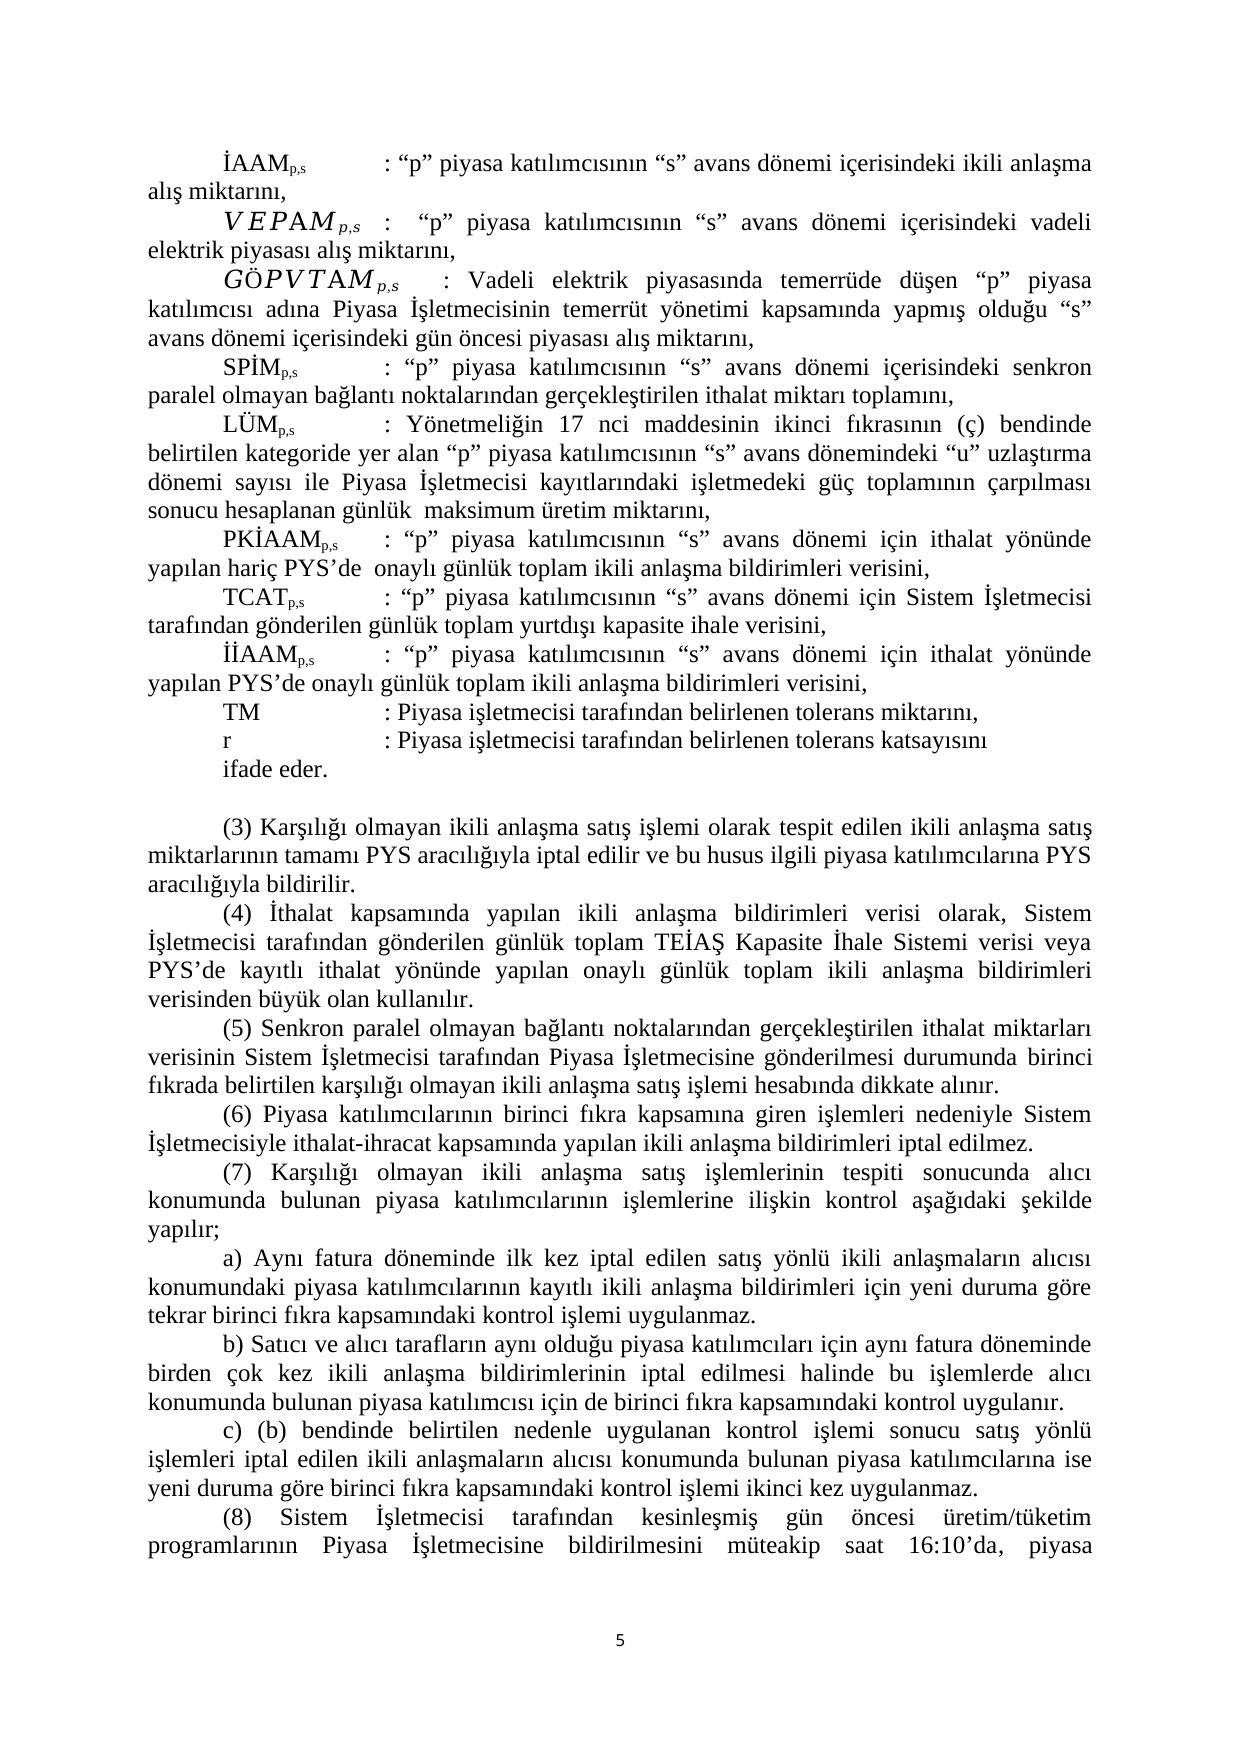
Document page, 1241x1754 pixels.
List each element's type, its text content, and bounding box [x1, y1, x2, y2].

text (6) Piyasa katılımcılarının birinci fıkra kapsamına giren işlemleri nedeniyle Sistem İşletmecisiyle ithalat-ihracat kapsamında yapılan ikili anlaşma bildirimleri iptal edilmez. [148, 1099, 1093, 1157]
text 𝐺Ö𝑃𝑉𝑇A𝑀𝑝,𝑠 : Vadeli elektrik piyasasında temerrüde düşen “p” piyasa katılımcısı adına Piyasa İşletmecisinin temerrüt yönetimi kapsamında yapmış olduğu “s” avans dönemi içerisindeki gün öncesi piyasası alış miktarını, [148, 264, 1093, 352]
text (3) Karşılığı olmayan ikili anlaşma satış işlemi olarak tespit edilen ikili anlaşma satış miktarlarının tamamı PYS aracılığıyla iptal edilir ve bu husus ilgili piyasa katılımcılarına PYS aracılığıyla bildirilir. [148, 812, 1093, 898]
text (5) Senkron paralel olmayan bağlantı noktalarından gerçekleştirilen ithalat miktarları verisinin Sistem İşletmecisi tarafından Piyasa İşletmecisine gönderilmesi durumunda birinci fıkrada belirtilen karşılığı olmayan ikili anlaşma satış işlemi hesabında dikkate alınır. [148, 1013, 1093, 1099]
text PKİAAMp,s : “p” piyasa katılımcısının “s” avans dönemi için ithalat yönünde yapılan hariç PYS’de onaylı günlük toplam ikili anlaşma bildirimleri verisini, [148, 524, 1093, 582]
text b) Satıcı ve alıcı tarafların aynı olduğu piyasa katılımcıları için aynı fatura döneminde birden çok kez ikili anlaşma bildirimlerinin iptal edilmesi halinde bu işlemlerde alıcı konumunda bulunan piyasa katılımcısı için de birinci fıkra kapsamındaki kontrol uygulanır. [148, 1329, 1093, 1416]
text 𝑉𝐸𝑃A𝑀𝑝,𝑠 : “p” piyasa katılımcısının “s” avans dönemi içerisindeki vadeli elektrik piyasası alış miktarını, [148, 205, 1093, 264]
text r : Piyasa işletmecisi tarafından belirlenen tolerans katsayısını [148, 726, 1093, 754]
text (7) Karşılığı olmayan ikili anlaşma satış işlemlerinin tespiti sonucunda alıcı konumunda bulunan piyasa katılımcılarının işlemlerine ilişkin kontrol aşağıdaki şekilde yapılır; [148, 1157, 1093, 1243]
text İAAMp,s : “p” piyasa katılımcısının “s” avans dönemi içerisindeki ikili anlaşma alış miktarını, [148, 148, 1093, 205]
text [148, 1502, 1093, 1559]
text SPİMp,s : “p” piyasa katılımcısının “s” avans dönemi içerisindeki senkron paralel olmayan bağlantı noktalarından gerçekleştirilen ithalat miktarı toplamını, [148, 352, 1093, 409]
text TM : Piyasa işletmecisi tarafından belirlenen tolerans miktarını, [148, 697, 1093, 726]
text (4) İthalat kapsamında yapılan ikili anlaşma bildirimleri verisi olarak, Sistem İşletmecisi tarafından gönderilen günlük toplam TEİAŞ Kapasite İhale Sistemi verisi veya PYS’de kayıtlı ithalat yönünde yapılan onaylı günlük toplam ikili anlaşma bildirimleri verisinden büyük olan kullanılır. [148, 898, 1093, 1013]
text İİAAMp,s : “p” piyasa katılımcısının “s” avans dönemi için ithalat yönünde yapılan PYS’de onaylı günlük toplam ikili anlaşma bildirimleri verisini, [148, 639, 1093, 697]
text ifade eder. [148, 754, 1093, 783]
text c) (b) bendinde belirtilen nedenle uygulanan kontrol işlemi sonucu satış yönlü işlemleri iptal edilen ikili anlaşmaların alıcısı konumunda bulunan piyasa katılımcılarına ise yeni duruma göre birinci fıkra kapsamındaki kontrol işlemi ikinci kez uygulanmaz. [148, 1416, 1093, 1502]
text a) Aynı fatura döneminde ilk kez iptal edilen satış yönlü ikili anlaşmaların alıcısı konumundaki piyasa katılımcılarının kayıtlı ikili anlaşma bildirimleri için yeni duruma göre tekrar birinci fıkra kapsamındaki kontrol işlemi uygulanmaz. [148, 1243, 1093, 1329]
text TCATp,s : “p” piyasa katılımcısının “s” avans dönemi için Sistem İşletmecisi tarafından gönderilen günlük toplam yurtdışı kapasite ihale verisini, [148, 582, 1093, 639]
text LÜMp,s : Yönetmeliğin 17 nci maddesinin ikinci fıkrasının (ç) bendinde belirtilen kategoride yer alan “p” piyasa katılımcısının “s” avans dönemindeki “u” uzlaştırma dönemi sayısı ile Piyasa İşletmecisi kayıtlarındaki işletmedeki güç toplamının çarpılması sonucu hesaplanan günlük maksimum üretim miktarını, [148, 409, 1093, 524]
